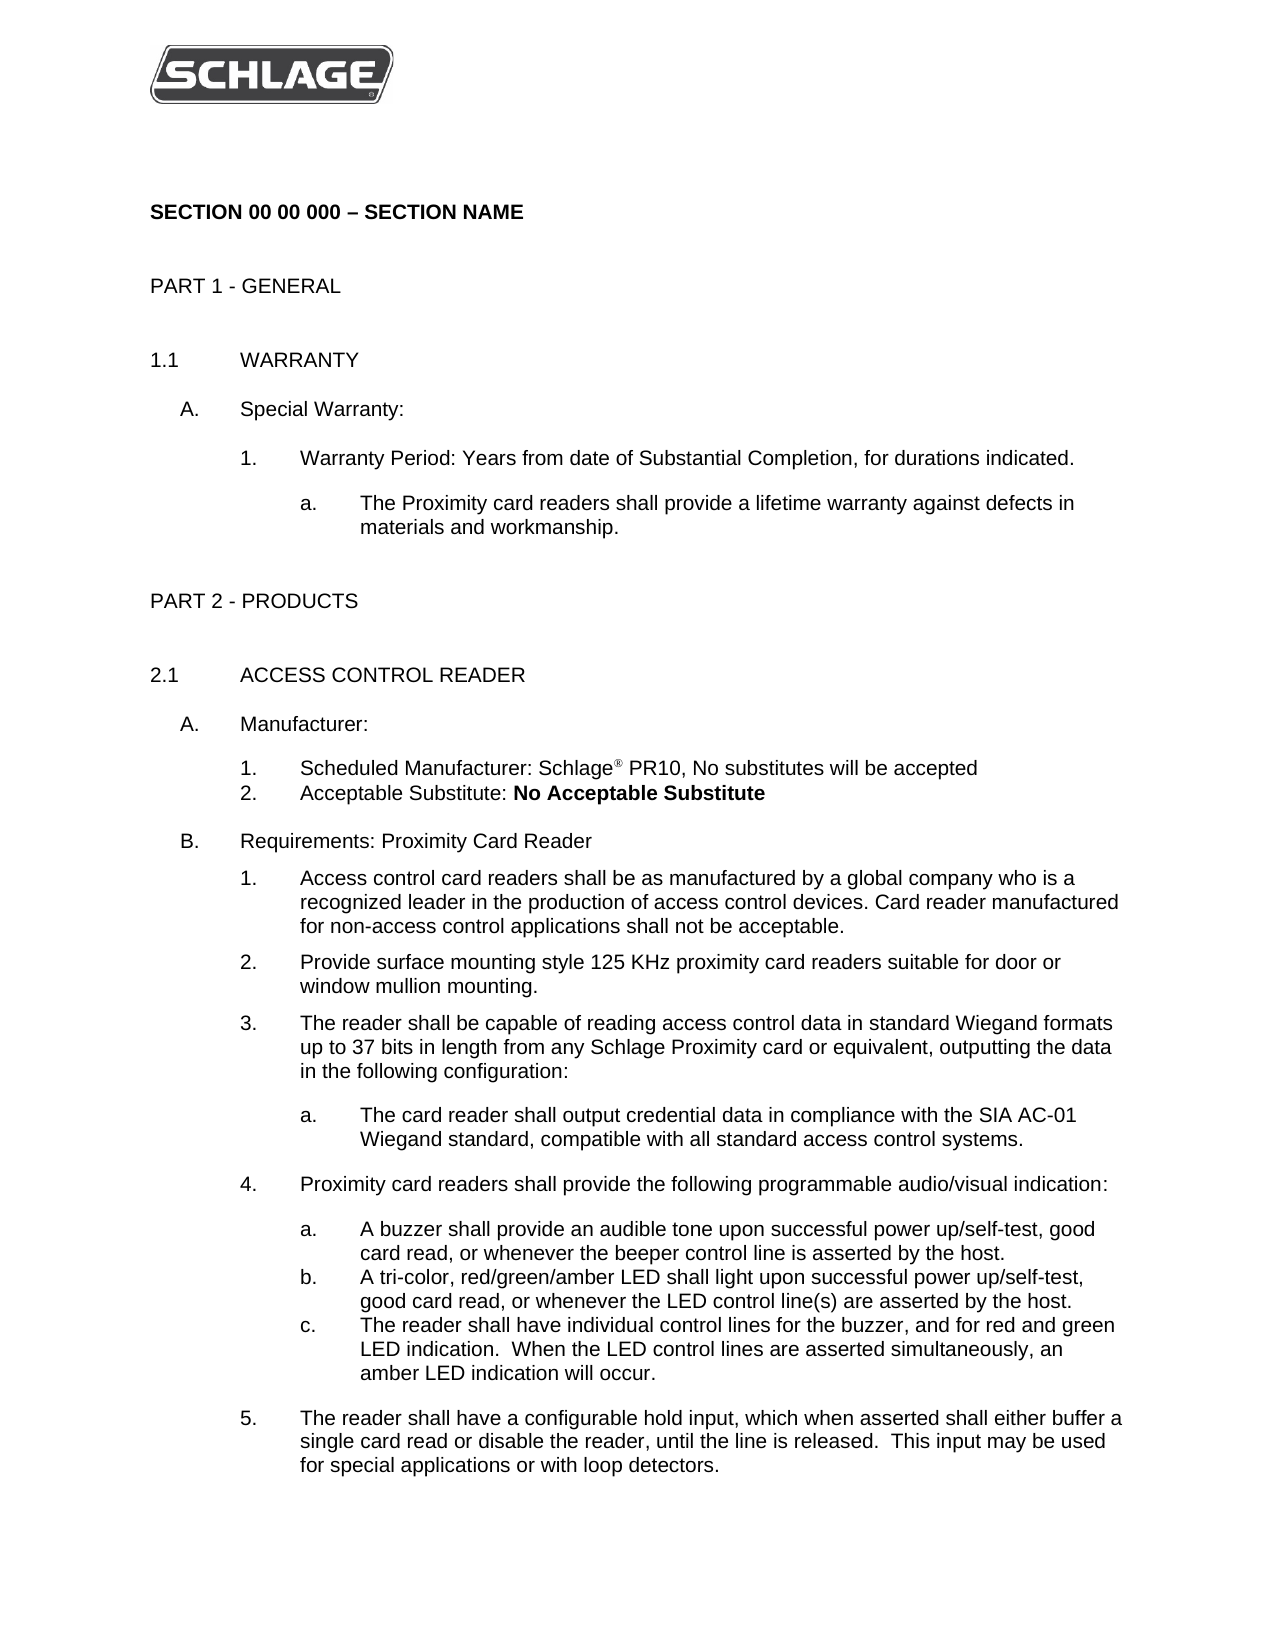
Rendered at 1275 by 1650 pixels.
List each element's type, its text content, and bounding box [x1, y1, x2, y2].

picture [150, 45, 394, 104]
text Access control card readers shall be as manufactured by a global company who is a recognized leader in the production of access control devices. Card reader manufactured for non-access control applications shall not be acceptable. [240, 866, 1125, 938]
text The reader shall have individual control lines for the buzzer, and for red and green LED indication. When the LED control lines are asserted simultaneously, an amber LED indication will occur. [300, 1313, 1125, 1384]
text Warranty Period: Years from date of Substantial Completion, for durations indicated. [240, 446, 1125, 470]
text access control reader OPTION – Schlage Open [150, 662, 1125, 686]
text GENERAL [150, 274, 1125, 298]
text Requirements: Proximity Card Reader [180, 829, 1125, 853]
text The Proximity card readers shall provide a lifetime warranty against defects in materials and workmanship. [300, 491, 1125, 538]
text The reader shall have a configurable hold input, which when asserted shall either buffer a single card read or disable the reader, until the line is released. This input may be used for special applications or with loop detectors. [240, 1405, 1125, 1477]
text Manufacturer: [180, 711, 1125, 735]
text PRODUCTS [150, 588, 1125, 612]
text SECTION 00 00 000 – SECTION NAME [150, 200, 1125, 224]
text WARRANTY [150, 348, 1125, 372]
text A buzzer shall provide an audible tone upon successful power up/self-test, good card read, or whenever the beeper control line is asserted by the host. [300, 1217, 1125, 1265]
text Acceptable Substitute: No Acceptable Substitute [240, 780, 1125, 804]
text A tri-color, red/green/amber LED shall light upon successful power up/self-test, good card read, or whenever the LED control line(s) are asserted by the host. [300, 1265, 1125, 1313]
text Special Warranty: [180, 397, 1125, 421]
text Proximity card readers shall provide the following programmable audio/visual indication: [240, 1172, 1125, 1196]
text The card reader shall output credential data in compliance with the SIA AC-01 Wiegand standard, compatible with all standard access control systems. [300, 1103, 1125, 1151]
text Scheduled Manufacturer: Schlage® PR10, No substitutes will be accepted [240, 756, 1125, 780]
text Provide surface mounting style 125 KHz proximity card readers suitable for door or window mullion mounting. [240, 950, 1125, 998]
text The reader shall be capable of reading access control data in standard Wiegand formats up to 37 bits in length from any Schlage Proximity card or equivalent, outputting the data in the following configuration: [240, 1011, 1125, 1082]
